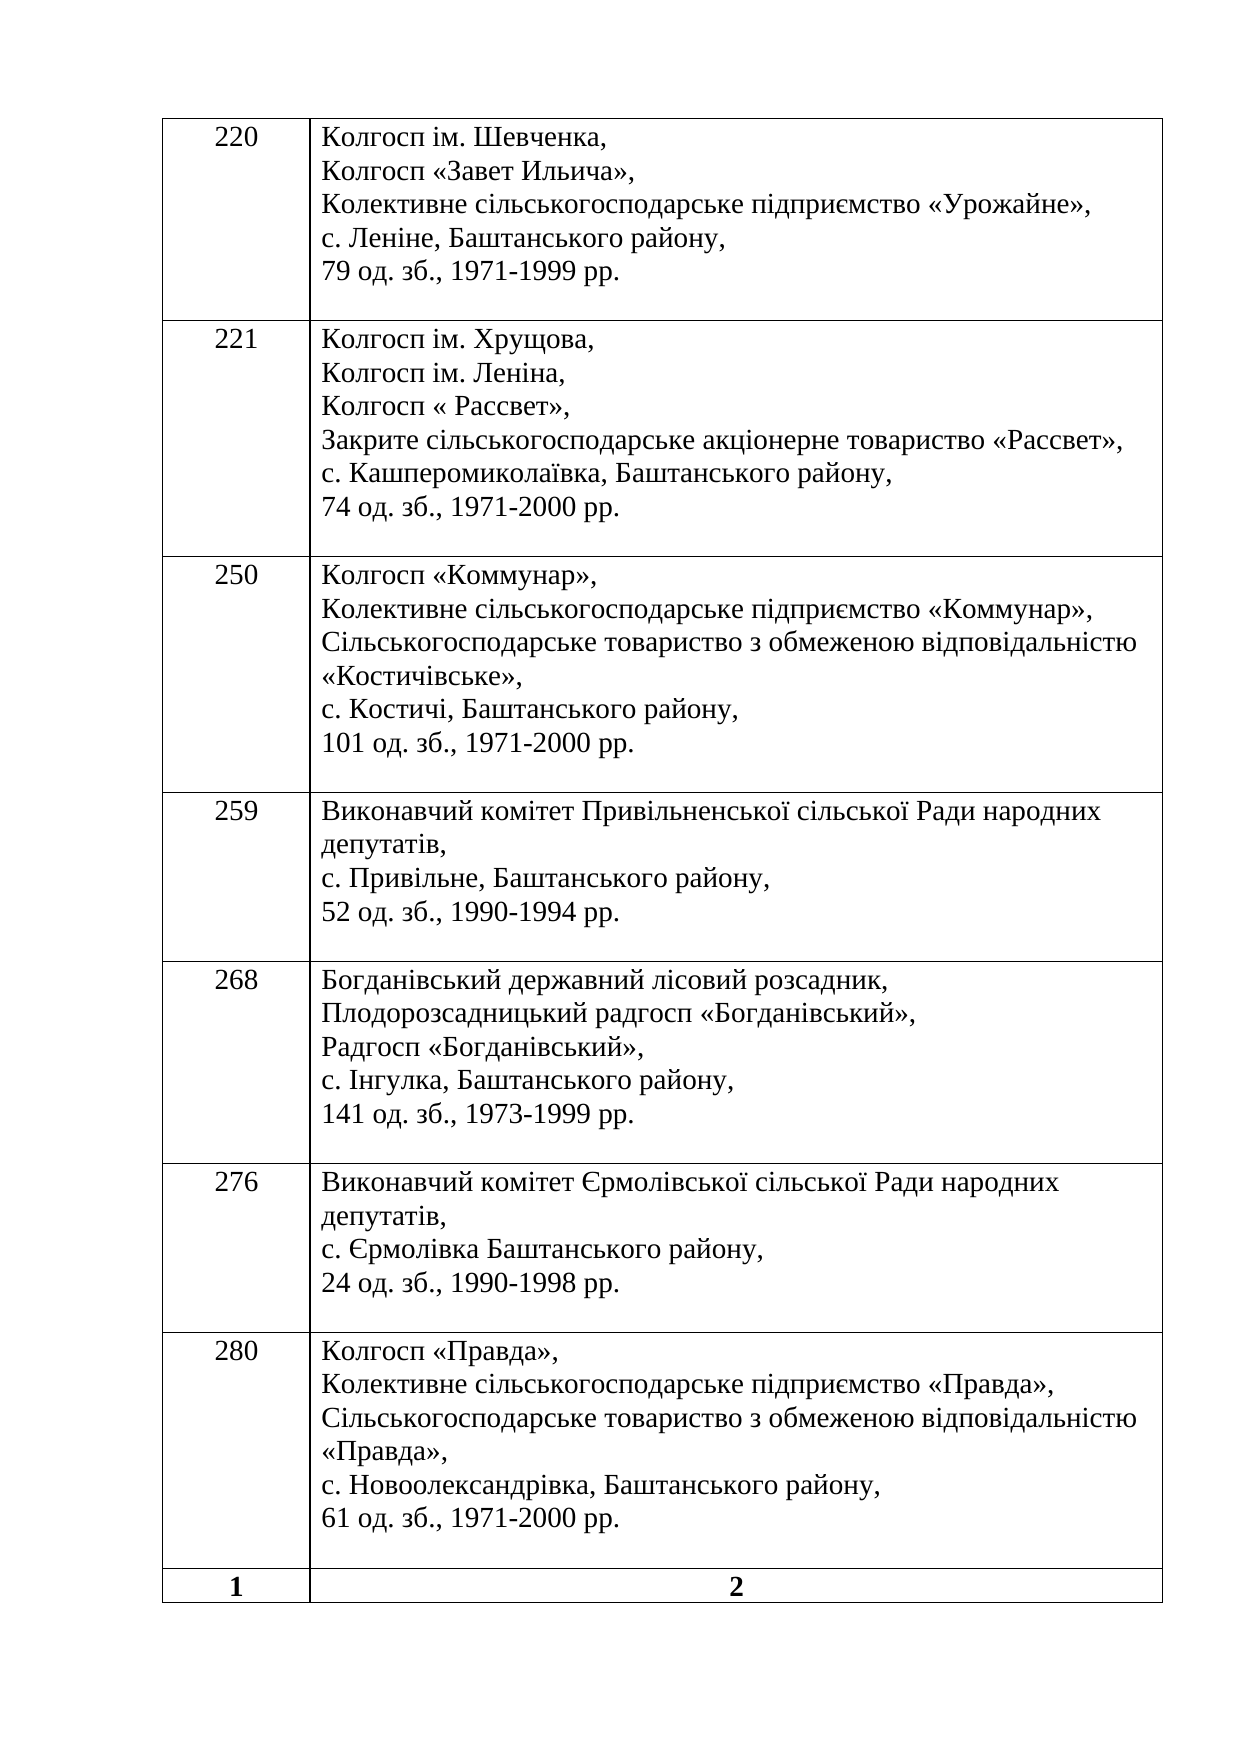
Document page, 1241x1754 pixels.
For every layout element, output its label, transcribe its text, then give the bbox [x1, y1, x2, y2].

table_cell 220 [163, 119, 309, 320]
table_cell 268 [163, 962, 309, 1163]
table_cell 259 [163, 793, 309, 961]
table_cell 250 [163, 557, 309, 792]
table_cell Колгосп ім. Хрущова, Колгосп ім. Леніна, Колгосп « Рассвет», Закрите сільськогосподарське акціонерне товариство «Рассвет», с. Кашперомиколаївка, Баштанського району, 74 од. зб., 1971-2000 рр. [311, 321, 1162, 556]
table_cell 2 [311, 1569, 1162, 1602]
table_cell Колгосп «Коммунар», Колективне сільськогосподарське підприємство «Коммунар», Сільськогосподарське товариство з обмеженою відповідальністю «Костичівське», с. Костичі, Баштанського району, 101 од. зб., 1971-2000 рр. [311, 557, 1162, 792]
table_cell 1 [163, 1569, 309, 1602]
table_cell 221 [163, 321, 309, 556]
table_cell Колгосп ім. Шевченка, Колгосп «Завет Ильича», Колективне сільськогосподарське підприємство «Урожайне», с. Леніне, Баштанського району, 79 од. зб., 1971-1999 рр. [311, 119, 1162, 320]
table_cell Виконавчий комітет Єрмолівської сільської Ради народних депутатів, с. Єрмолівка Баштанського району, 24 од. зб., 1990-1998 рр. [311, 1164, 1162, 1332]
table_cell Виконавчий комітет Привільненської сільської Ради народних депутатів, с. Привільне, Баштанського району, 52 од. зб., 1990-1994 рр. [311, 793, 1162, 961]
table_cell 280 [163, 1333, 309, 1568]
table_cell Колгосп «Правда», Колективне сільськогосподарське підприємство «Правда», Сільськогосподарське товариство з обмеженою відповідальністю «Правда», с. Новоолександрівка, Баштанського району, 61 од. зб., 1971-2000 рр. [311, 1333, 1162, 1568]
table_cell Богданівський державний лісовий розсадник, Плодорозсадницький радгосп «Богданівський», Радгосп «Богданівський», с. Інгулка, Баштанського району, 141 од. зб., 1973-1999 рр. [311, 962, 1162, 1163]
table_cell 276 [163, 1164, 309, 1332]
